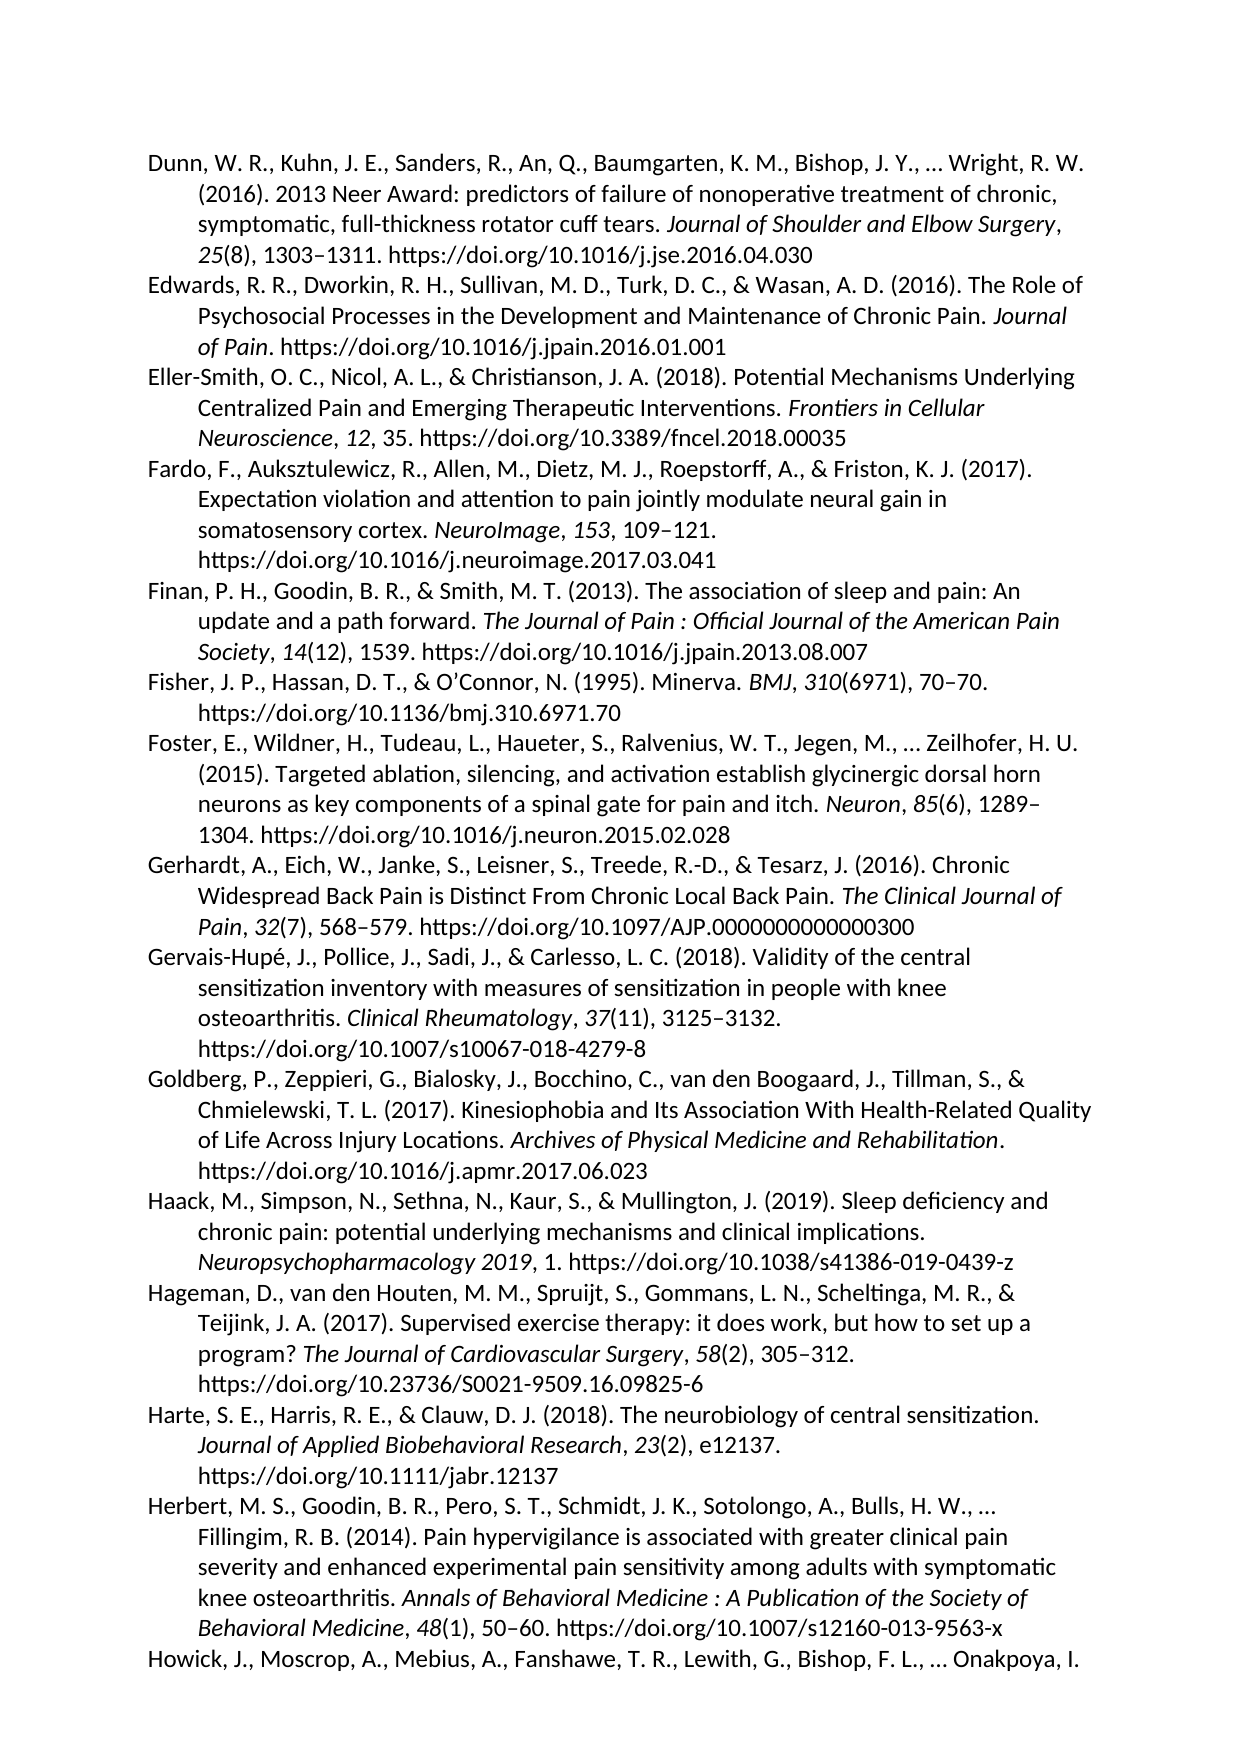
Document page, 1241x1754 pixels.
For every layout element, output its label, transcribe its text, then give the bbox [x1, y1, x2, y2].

text Fardo, F., Auksztulewicz, R., Allen, M., Dietz, M. J., Roepstorff, A., & Friston, K. J. (2017). Expectation violation and attention to pain jointly modulate neural gain in somatosensory cortex. NeuroImage, 153, 109–121. https://doi.org/10.1016/j.neuroimage.2017.03.041 [148, 453, 1093, 575]
text Goldberg, P., Zeppieri, G., Bialosky, J., Bocchino, C., van den Boogaard, J., Tillman, S., & Chmielewski, T. L. (2017). Kinesiophobia and Its Association With Health-Related Quality of Life Across Injury Locations. Archives of Physical Medicine and Rehabilitation. https://doi.org/10.1016/j.apmr.2017.06.023 [148, 1063, 1093, 1185]
text Finan, P. H., Goodin, B. R., & Smith, M. T. (2013). The association of sleep and pain: An update and a path forward. The Journal of Pain : Official Journal of the American Pain Society, 14(12), 1539. https://doi.org/10.1016/j.jpain.2013.08.007 [148, 575, 1093, 666]
text Hageman, D., van den Houten, M. M., Spruijt, S., Gommans, L. N., Scheltinga, M. R., & Teijink, J. A. (2017). Supervised exercise therapy: it does work, but how to set up a program? The Journal of Cardiovascular Surgery, 58(2), 305–312. https://doi.org/10.23736/S0021-9509.16.09825-6 [148, 1277, 1093, 1399]
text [148, 1643, 1093, 1674]
text Foster, E., Wildner, H., Tudeau, L., Haueter, S., Ralvenius, W. T., Jegen, M., … Zeilhofer, H. U. (2015). Targeted ablation, silencing, and activation establish glycinergic dorsal horn neurons as key components of a spinal gate for pain and itch. Neuron, 85(6), 1289–1304. https://doi.org/10.1016/j.neuron.2015.02.028 [148, 727, 1093, 849]
text Eller-Smith, O. C., Nicol, A. L., & Christianson, J. A. (2018). Potential Mechanisms Underlying Centralized Pain and Emerging Therapeutic Interventions. Frontiers in Cellular Neuroscience, 12, 35. https://doi.org/10.3389/fncel.2018.00035 [148, 361, 1093, 453]
text Gervais-Hupé, J., Pollice, J., Sadi, J., & Carlesso, L. C. (2018). Validity of the central sensitization inventory with measures of sensitization in people with knee osteoarthritis. Clinical Rheumatology, 37(11), 3125–3132. https://doi.org/10.1007/s10067-018-4279-8 [148, 941, 1093, 1063]
text Harte, S. E., Harris, R. E., & Clauw, D. J. (2018). The neurobiology of central sensitization. Journal of Applied Biobehavioral Research, 23(2), e12137. https://doi.org/10.1111/jabr.12137 [148, 1399, 1093, 1491]
text Edwards, R. R., Dworkin, R. H., Sullivan, M. D., Turk, D. C., & Wasan, A. D. (2016). The Role of Psychosocial Processes in the Development and Maintenance of Chronic Pain. Journal of Pain. https://doi.org/10.1016/j.jpain.2016.01.001 [148, 270, 1093, 361]
text Haack, M., Simpson, N., Sethna, N., Kaur, S., & Mullington, J. (2019). Sleep deficiency and chronic pain: potential underlying mechanisms and clinical implications. Neuropsychopharmacology 2019, 1. https://doi.org/10.1038/s41386-019-0439-z [148, 1185, 1093, 1277]
text Gerhardt, A., Eich, W., Janke, S., Leisner, S., Treede, R.-D., & Tesarz, J. (2016). Chronic Widespread Back Pain is Distinct From Chronic Local Back Pain. The Clinical Journal of Pain, 32(7), 568–579. https://doi.org/10.1097/AJP.0000000000000300 [148, 849, 1093, 941]
text Dunn, W. R., Kuhn, J. E., Sanders, R., An, Q., Baumgarten, K. M., Bishop, J. Y., … Wright, R. W. (2016). 2013 Neer Award: predictors of failure of nonoperative treatment of chronic, symptomatic, full-thickness rotator cuff tears. Journal of Shoulder and Elbow Surgery, 25(8), 1303–1311. https://doi.org/10.1016/j.jse.2016.04.030 [148, 148, 1093, 270]
text Herbert, M. S., Goodin, B. R., Pero, S. T., Schmidt, J. K., Sotolongo, A., Bulls, H. W., … Fillingim, R. B. (2014). Pain hypervigilance is associated with greater clinical pain severity and enhanced experimental pain sensitivity among adults with symptomatic knee osteoarthritis. Annals of Behavioral Medicine : A Publication of the Society of Behavioral Medicine, 48(1), 50–60. https://doi.org/10.1007/s12160-013-9563-x [148, 1491, 1093, 1643]
text Fisher, J. P., Hassan, D. T., & O’Connor, N. (1995). Minerva. BMJ, 310(6971), 70–70. https://doi.org/10.1136/bmj.310.6971.70 [148, 666, 1093, 727]
